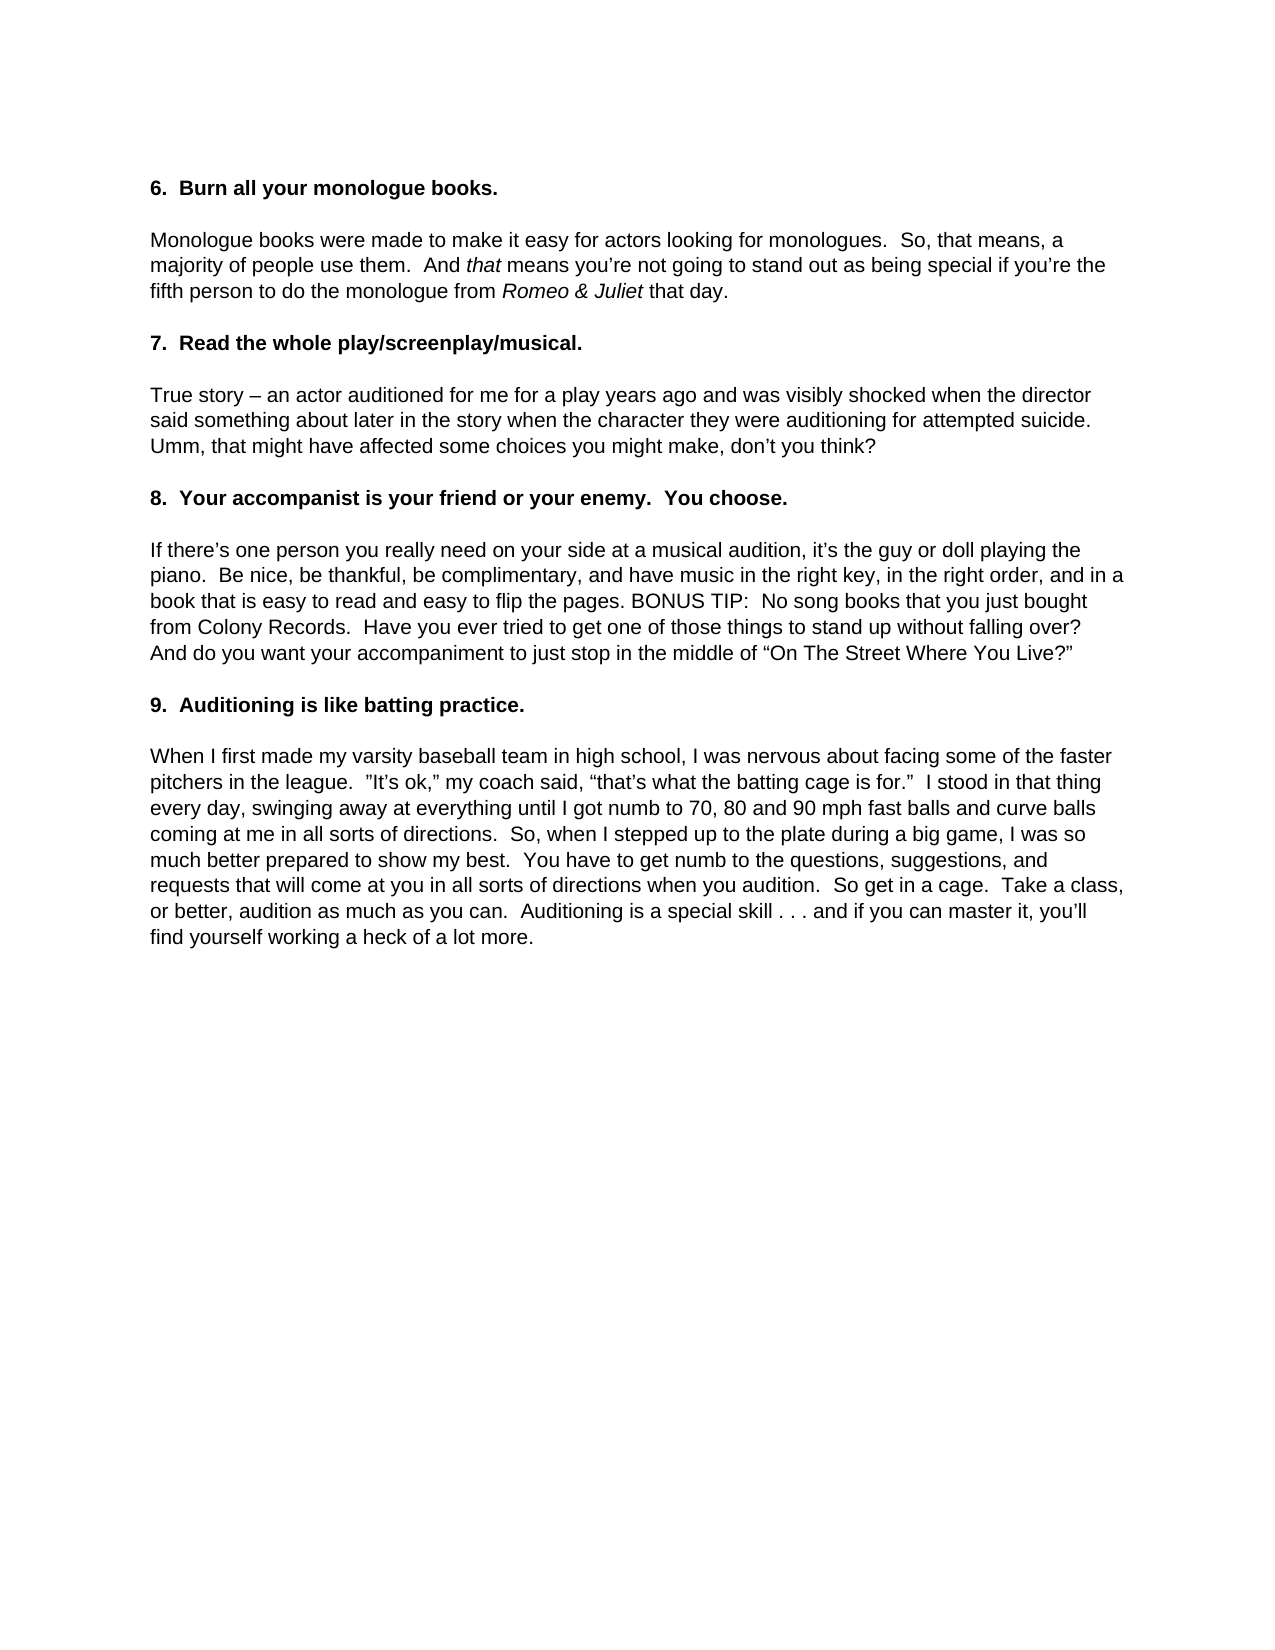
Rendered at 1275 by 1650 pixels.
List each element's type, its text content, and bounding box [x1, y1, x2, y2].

text 6. Burn all your monologue books. Monologue books were made to make it easy for actors looking for monologues. So, that means, a majority of people use them. And that means you’re not going to stand out as being special if you’re the fifth person to do the monologue from Romeo & Juliet that day. 7. Read the whole play/screenplay/musical. True story – an actor auditioned for me for a play years ago and was visibly shocked when the director said something about later in the story when the character they were auditioning for attempted suicide. Umm, that might have affected some choices you might make, don’t you think? 8. Your accompanist is your friend or your enemy. You choose. If there’s one person you really need on your side at a musical audition, it’s the guy or doll playing the piano. Be nice, be thankful, be complimentary, and have music in the right key, in the right order, and in a book that is easy to read and easy to flip the pages. BONUS TIP: No song books that you just bought from Colony Records. Have you ever tried to get one of those things to stand up without falling over? And do you want your accompaniment to just stop in the middle of “On The Street Where You Live?” 9. Auditioning is like batting practice. When I first made my varsity baseball team in high school, I was nervous about facing some of the faster pitchers in the league. ”It’s ok,” my coach said, “that’s what the batting cage is for.” I stood in that thing every day, swinging away at everything until I got numb to 70, 80 and 90 mph fast balls and curve balls coming at me in all sorts of directions. So, when I stepped up to the plate during a big game, I was so much better prepared to show my best. You have to get numb to the questions, suggestions, and requests that will come at you in all sorts of directions when you audition. So get in a cage. Take a class, or better, audition as much as you can. Auditioning is a special skill . . . and if you can master it, you’ll find yourself working a heck of a lot more. [150, 150, 1125, 949]
